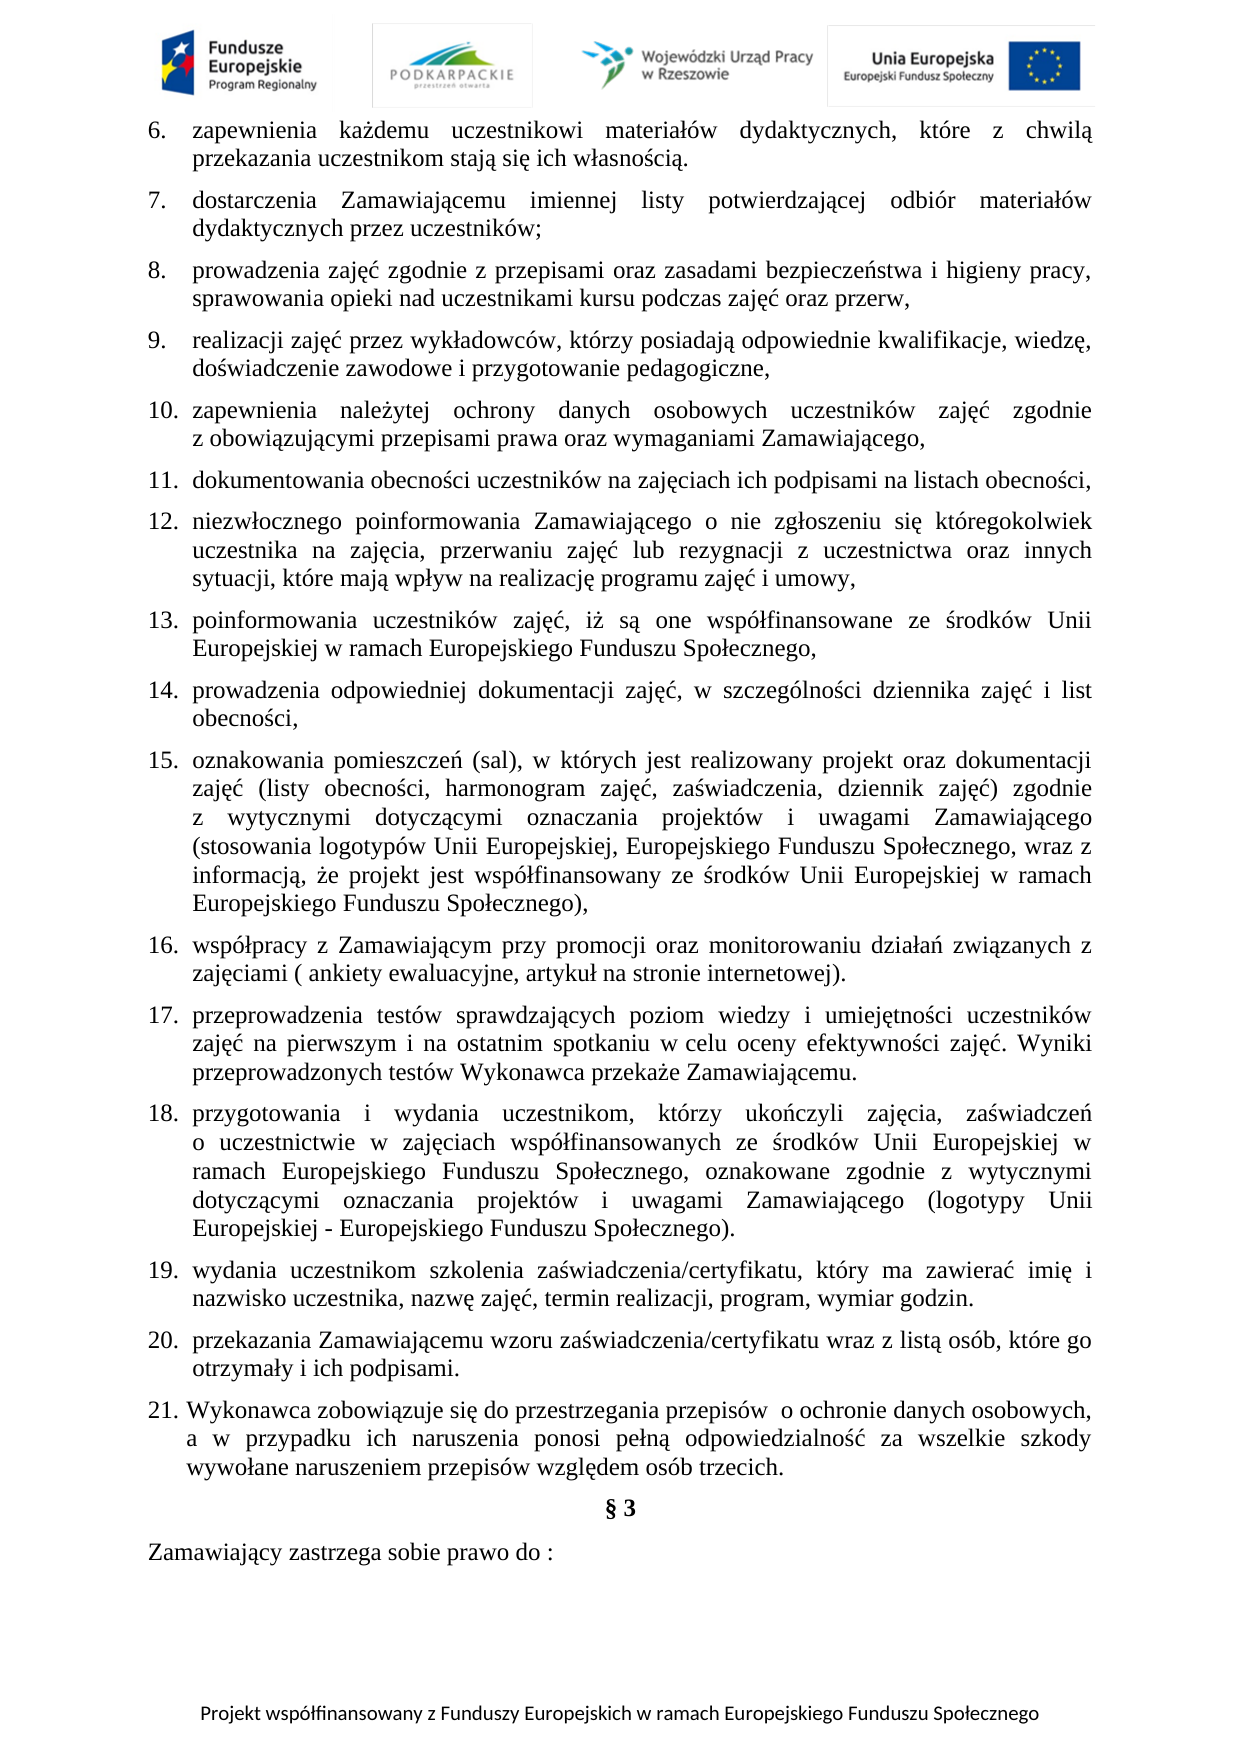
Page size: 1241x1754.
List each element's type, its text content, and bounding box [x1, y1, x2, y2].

list prowadzenia zajęć zgodnie z przepisami oraz zasadami bezpieczeństwa i higieny pracy, sprawowania opieki nad uczestnikami kursu podczas zajęć oraz przerw, [148, 255, 1093, 312]
list realizacji zajęć przez wykładowców, którzy posiadają odpowiednie kwalifikacje, wiedzę, doświadczenie zawodowe i przygotowanie pedagogiczne, [148, 325, 1093, 382]
text § 3 [148, 1493, 1093, 1522]
list przekazania Zamawiającemu wzoru zaświadczenia/certyfikatu wraz z listą osób, które go otrzymały i ich podpisami. [148, 1325, 1093, 1382]
list Wykonawca zobowiązuje się do przestrzegania przepisów o ochronie danych osobowych, a w przypadku ich naruszenia ponosi pełną odpowiedzialność za wszelkie szkody wywołane naruszeniem przepisów względem osób trzecich. [148, 1395, 1093, 1481]
list niezwłocznego poinformowania Zamawiającego o nie zgłoszeniu się któregokolwiek uczestnika na zajęcia, przerwaniu zajęć lub rezygnacji z uczestnictwa oraz innych sytuacji, które mają wpływ na realizację programu zajęć i umowy, [148, 506, 1093, 592]
text Zamawiający zastrzega sobie prawo do : [148, 1537, 1093, 1565]
list dostarczenia Zamawiającemu imiennej listy potwierdzającej odbiór materiałów dydaktycznych przez uczestników; [148, 185, 1093, 242]
list zapewnienia należytej ochrony danych osobowych uczestników zajęć zgodnie z obowiązującymi przepisami prawa oraz wymaganiami Zamawiającego, [148, 395, 1093, 452]
list przygotowania i wydania uczestnikom, którzy ukończyli zajęcia, zaświadczeń o uczestnictwie w zajęciach współfinansowanych ze środków Unii Europejskiej w ramach Europejskiego Funduszu Społecznego, oznakowane zgodnie z wytycznymi dotyczącymi oznaczania projektów i uwagami Zamawiającego (logotypy Unii Europejskiej - Europejskiego Funduszu Społecznego). [148, 1098, 1093, 1242]
list wydania uczestnikom szkolenia zaświadczenia/certyfikatu, który ma zawierać imię i nazwisko uczestnika, nazwę zajęć, termin realizacji, program, wymiar godzin. [148, 1255, 1093, 1312]
list oznakowania pomieszczeń (sal), w których jest realizowany projekt oraz dokumentacji zajęć (listy obecności, harmonogram zajęć, zaświadczenia, dziennik zajęć) zgodnie z wytycznymi dotyczącymi oznaczania projektów i uwagami Zamawiającego (stosowania logotypów Unii Europejskiej, Europejskiego Funduszu Społecznego, wraz z informacją, że projekt jest współfinansowany ze środków Unii Europejskiej w ramach Europejskiego Funduszu Społecznego), [148, 745, 1093, 917]
picture [145, 14, 1096, 112]
list dokumentowania obecności uczestników na zajęciach ich podpisami na listach obecności, [148, 465, 1093, 493]
list współpracy z Zamawiającym przy promocji oraz monitorowaniu działań związanych z zajęciami ( ankiety ewaluacyjne, artykuł na stronie internetowej). [148, 930, 1093, 987]
list zapewnienia każdemu uczestnikowi materiałów dydaktycznych, które z chwilą przekazania uczestnikom stają się ich własnością. [148, 115, 1093, 172]
list przeprowadzenia testów sprawdzających poziom wiedzy i umiejętności uczestników zajęć na pierwszym i na ostatnim spotkaniu w celu oceny efektywności zajęć. Wyniki przeprowadzonych testów Wykonawca przekaże Zamawiającemu. [148, 1000, 1093, 1086]
list poinformowania uczestników zajęć, iż są one współfinansowane ze środków Unii Europejskiej w ramach Europejskiego Funduszu Społecznego, [148, 605, 1093, 662]
list prowadzenia odpowiedniej dokumentacji zajęć, w szczególności dziennika zajęć i list obecności, [148, 675, 1093, 732]
